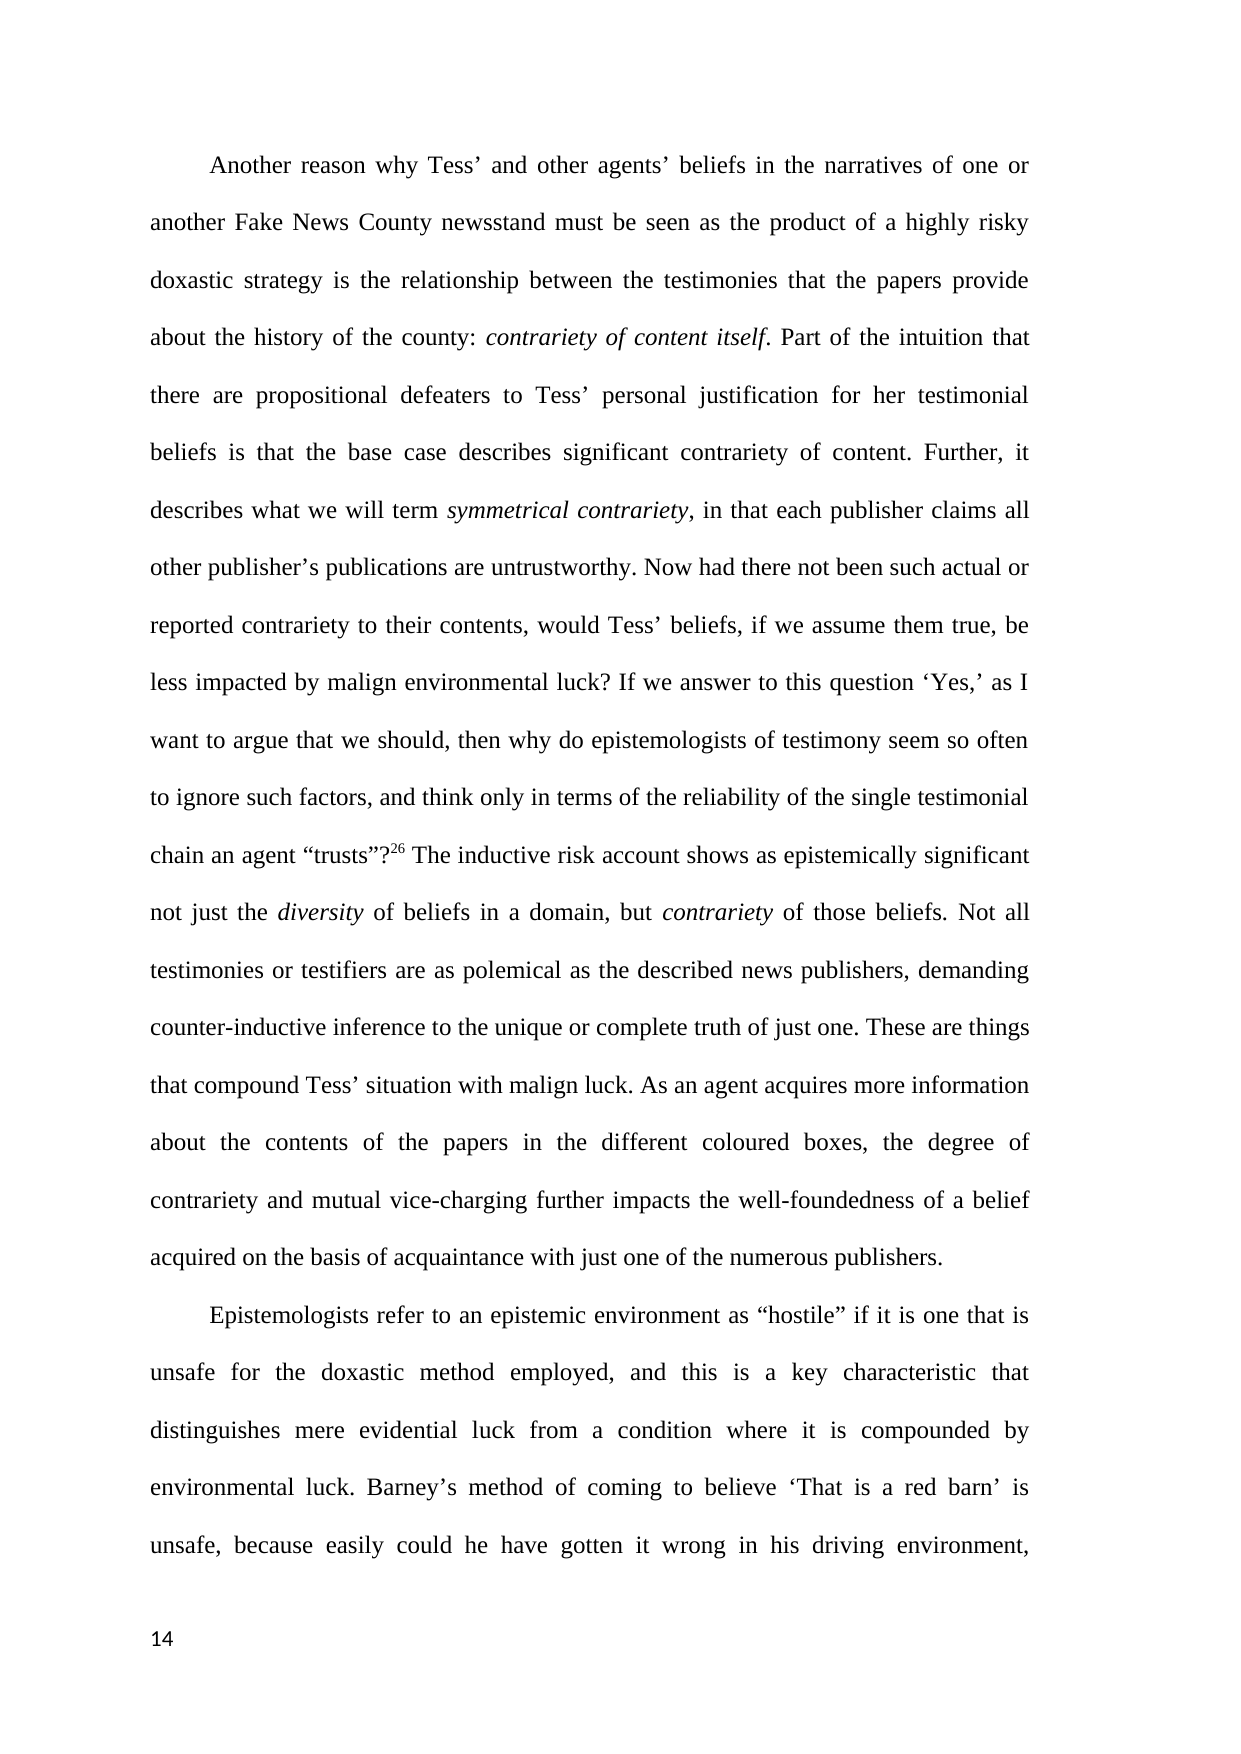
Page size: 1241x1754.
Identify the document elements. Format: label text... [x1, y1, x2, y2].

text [150, 1300, 1030, 1559]
text Another reason why Tess’ and other agents’ beliefs in the narratives of one or another Fake News County newsstand must be seen as the product of a highly risky doxastic strategy is the relationship between the testimonies that the papers provide about the history of the county: contrariety of content itself. Part of the intuition that there are propositional defeaters to Tess’ personal justification for her testimonial beliefs is that the base case describes significant contrariety of content. Further, it describes what we will term symmetrical contrariety, in that each publisher claims all other publisher’s publications are untrustworthy. Now had there not been such actual or reported contrariety to their contents, would Tess’ beliefs, if we assume them true, be less impacted by malign environmental luck? If we answer to this question ‘Yes,’ as I want to argue that we should, then why do epistemologists of testimony seem so often to ignore such factors, and think only in terms of the reliability of the single testimonial chain an agent “trusts”? The inductive risk account shows as epistemically significant not just the diversity of beliefs in a domain, but contrariety of those beliefs. Not all testimonies or testifiers are as polemical as the described news publishers, demanding counter-inductive inference to the unique or complete truth of just one. These are things that compound Tess’ situation with malign luck. As an agent acquires more information about the contents of the papers in the different coloured boxes, the degree of contrariety and mutual vice-charging further impacts the well-foundedness of a belief acquired on the basis of acquaintance with just one of the numerous publishers. [150, 150, 1030, 1271]
